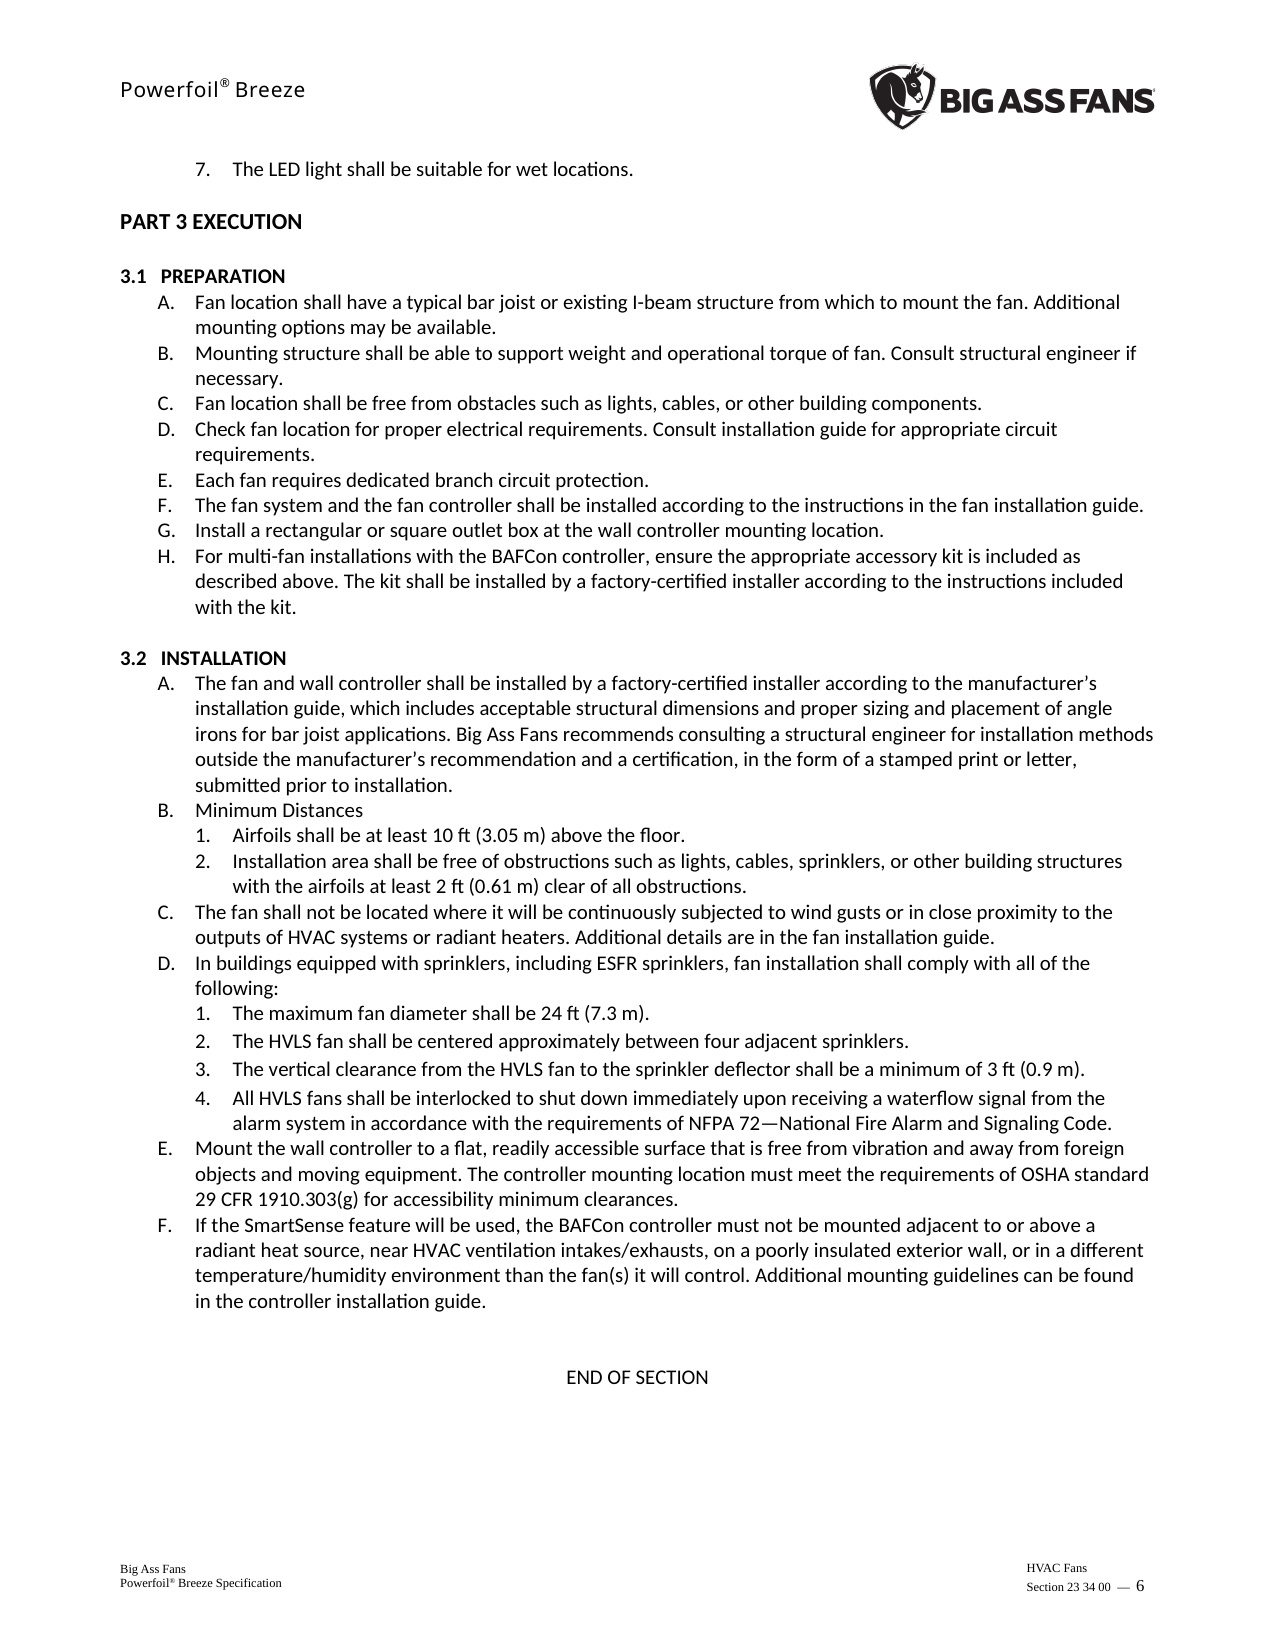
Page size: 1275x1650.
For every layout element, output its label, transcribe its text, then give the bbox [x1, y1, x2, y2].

text PART 3 EXECUTION [120, 207, 1155, 235]
list Mount the wall controller to a flat, readily accessible surface that is free from vibration and away from foreign objects and moving equipment. The controller mounting location must meet the requirements of OSHA standard 29 CFR 1910.303(g) for accessibility minimum clearances. [157, 1136, 1155, 1212]
text END OF SECTION [120, 1364, 1155, 1390]
list Check fan location for proper electrical requirements. Consult installation guide for appropriate circuit requirements. [157, 416, 1155, 467]
list The maximum fan diameter shall be 24 ft (7.3 m). [195, 1001, 1155, 1026]
list The vertical clearance from the HVLS fan to the sprinkler deflector shall be a minimum of 3 ft (0.9 m). [195, 1057, 1155, 1082]
list Mounting structure shall be able to support weight and operational torque of fan. Consult structural engineer if necessary. [157, 340, 1155, 391]
list Installation area shall be free of obstructions such as lights, cables, sprinklers, or other building structures with the airfoils at least 2 ft (0.61 m) clear of all obstructions. [195, 848, 1155, 899]
text 3.1 PREPARATION [120, 263, 1155, 289]
list The HVLS fan shall be centered approximately between four adjacent sprinklers. [195, 1029, 1155, 1054]
list Install a rectangular or square outlet box at the wall controller mounting location. [157, 518, 1155, 543]
list The fan and wall controller shall be installed by a factory-certified installer according to the manufacturer’s installation guide, which includes acceptable structural dimensions and proper sizing and placement of angle irons for bar joist applications. Big Ass Fans recommends consulting a structural engineer for installation methods outside the manufacturer’s recommendation and a certification, in the form of a stamped print or letter, submitted prior to installation. [157, 670, 1155, 797]
list Fan location shall have a typical bar joist or existing I-beam structure from which to mount the fan. Additional mounting options may be available. [157, 289, 1155, 340]
list All HVLS fans shall be interlocked to shut down immediately upon receiving a waterflow signal from the alarm system in accordance with the requirements of NFPA 72—National Fire Alarm and Signaling Code. [195, 1085, 1155, 1136]
picture [866, 60, 1155, 133]
list For multi-fan installations with the BAFCon controller, ensure the appropriate accessory kit is included as described above. The kit shall be installed by a factory-certified installer according to the instructions included with the kit. [157, 543, 1155, 619]
text 3.2 INSTALLATION [120, 645, 1155, 670]
list If the SmartSense feature will be used, the BAFCon controller must not be mounted adjacent to or above a radiant heat source, near HVAC ventilation intakes/exhausts, on a poorly insulated exterior wall, or in a different temperature/humidity environment than the fan(s) it will control. Additional mounting guidelines can be found in the controller installation guide. [157, 1212, 1155, 1313]
list The LED light shall be suitable for wet locations. [195, 156, 1155, 181]
list The fan shall not be located where it will be continuously subjected to wind gusts or in close proximity to the outputs of HVAC systems or radiant heaters. Additional details are in the fan installation guide. [157, 899, 1155, 950]
list In buildings equipped with sprinklers, including ESFR sprinklers, fan installation shall comply with all of the following: [157, 950, 1155, 1001]
list Minimum Distances [157, 797, 1155, 823]
list Airfoils shall be at least 10 ft (3.05 m) above the floor. [195, 823, 1155, 848]
list Fan location shall be free from obstacles such as lights, cables, or other building components. [157, 391, 1155, 416]
list Each fan requires dedicated branch circuit protection. [157, 467, 1155, 492]
list The fan system and the fan controller shall be installed according to the instructions in the fan installation guide. [157, 492, 1155, 518]
